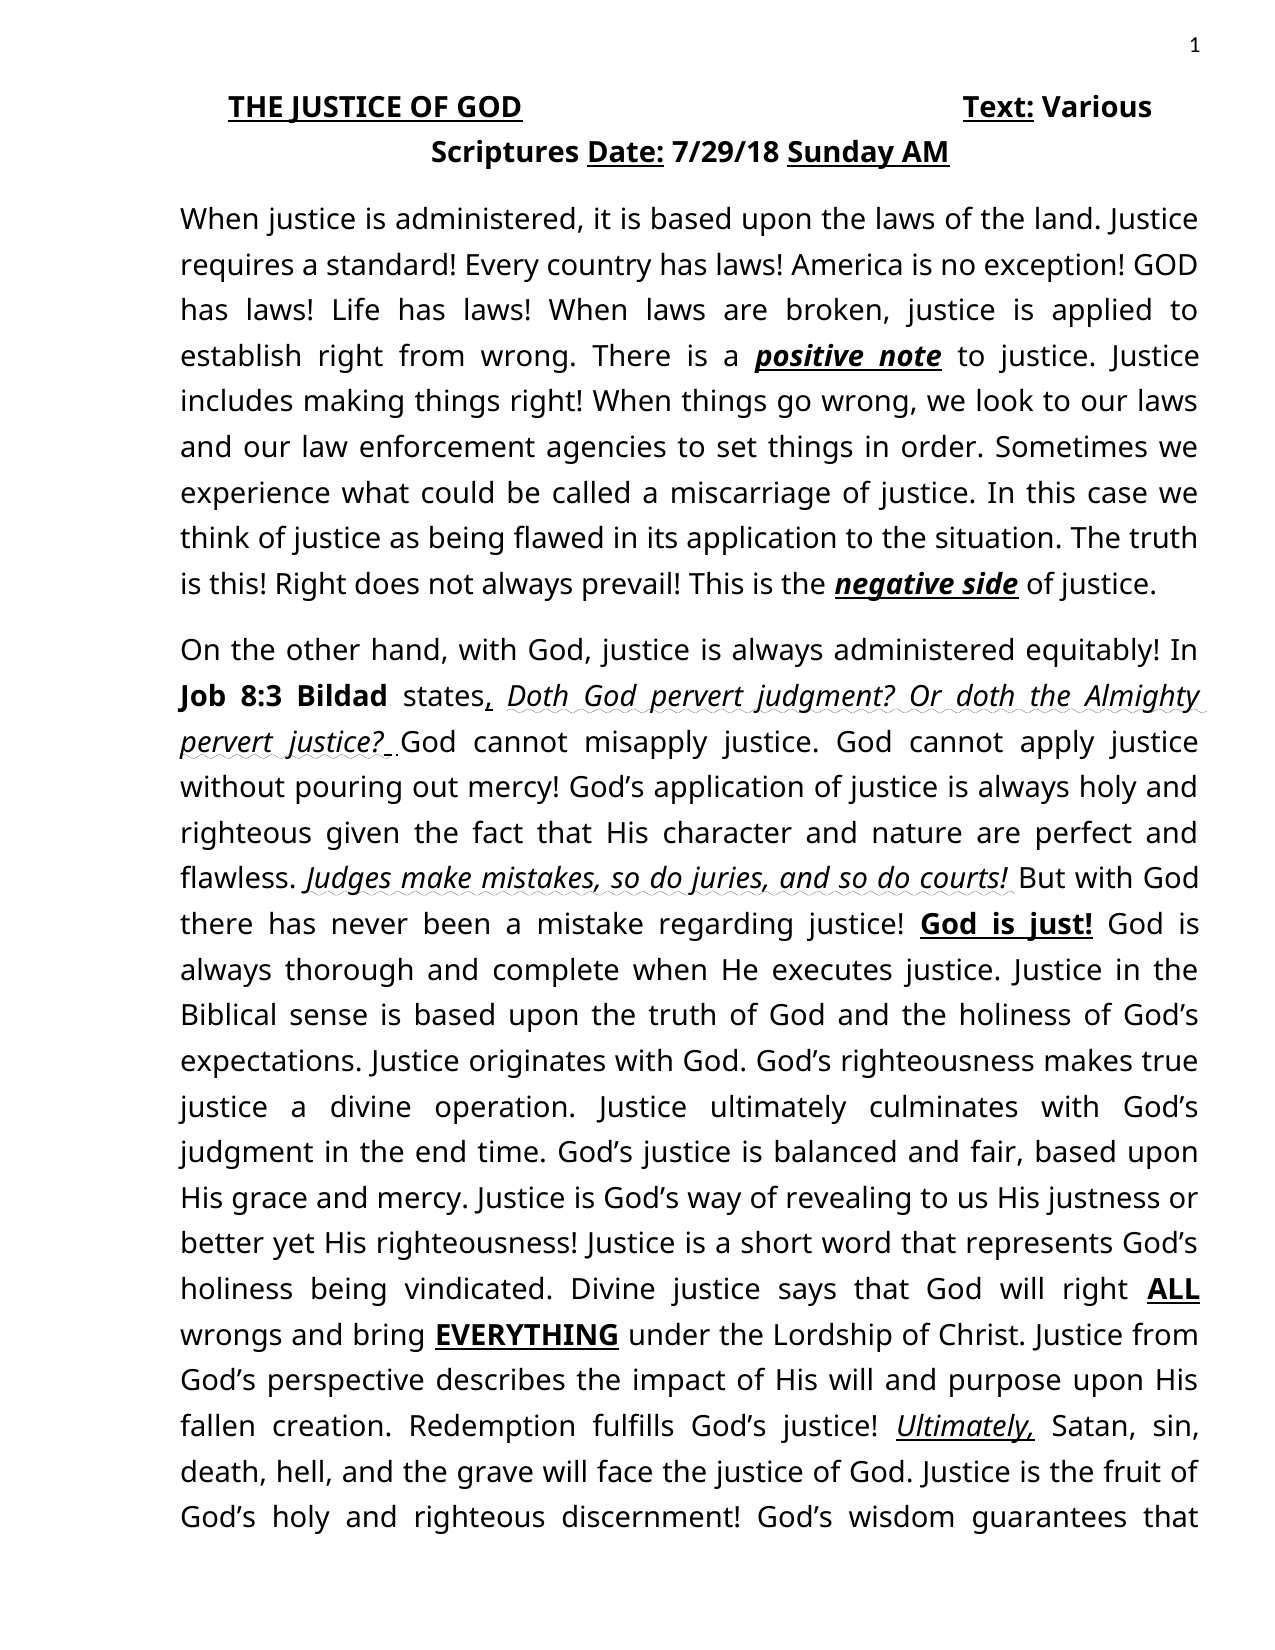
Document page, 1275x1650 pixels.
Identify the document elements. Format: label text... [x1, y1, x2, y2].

text THE JUSTICE OF GOD Text: Various Scriptures Date: 7/29/18 Sunday AM [180, 86, 1200, 171]
text When justice is administered, it is based upon the laws of the land. Justice requires a standard! Every country has laws! America is no exception! GOD has laws! Life has laws! When laws are broken, justice is applied to establish right from wrong. There is a positive note to justice. Justice includes making things right! When things go wrong, we look to our laws and our law enforcement agencies to set things in order. Sometimes we experience what could be called a miscarriage of justice. In this case we think of justice as being flawed in its application to the situation. The truth is this! Right does not always prevail! This is the negative side of justice. [180, 198, 1200, 603]
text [180, 629, 1200, 1536]
